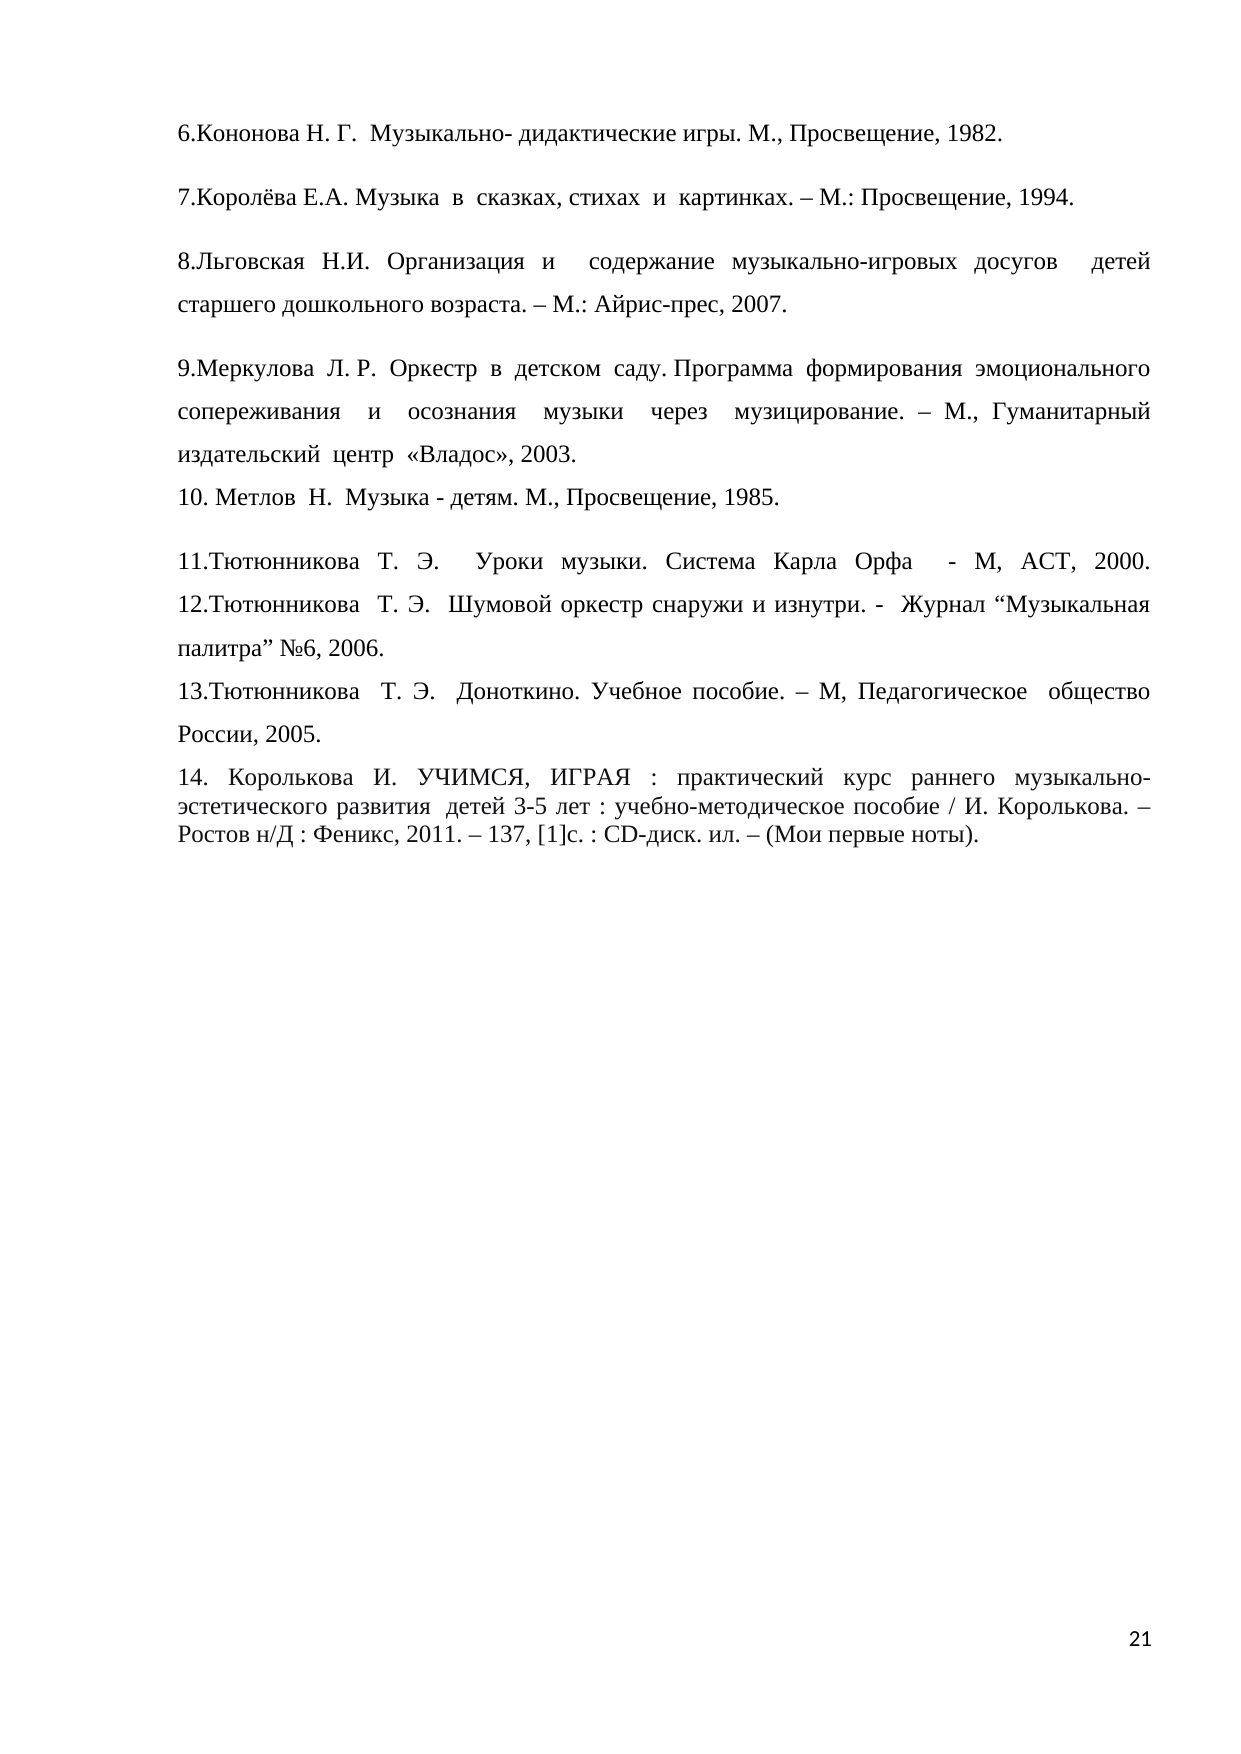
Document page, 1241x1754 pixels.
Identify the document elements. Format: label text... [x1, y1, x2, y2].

text 6.Кононова Н. Г. Музыкально- дидактические игры. М., Просвещение, 1982. [177, 118, 1152, 147]
text 9.Меркулова Л. Р. Оркестр в детском саду. Программа формирования эмоционального сопереживания и осознания музыки через музицирование. – М., Гуманитарный издательский центр «Владос», 2003. [177, 353, 1152, 468]
text 14. Королькова И. УЧИМСЯ, ИГРАЯ : практический курс раннего музыкально-эстетического развития детей 3-5 лет : учебно-методическое пособие / И. Королькова. – Ростов н/Д : Феникс, 2011. – 137, [1]с. : CD-диск. ил. – (Мои первые ноты). [177, 762, 1152, 848]
text 7.Королёва Е.А. Музыка в сказках, стихах и картинках. – М.: Просвещение, 1994. [177, 182, 1152, 211]
text 10. Метлов Н. Музыка - детям. М., Просвещение, 1985. [177, 482, 1152, 511]
text 11.Тютюнникова Т. Э. Уроки музыки. Система Карла Орфа - М, АСТ, 2000. 12.Тютюнникова Т. Э. Шумовой оркестр снаружи и изнутри. - Журнал “Музыкальная палитра” №6, 2006. [177, 546, 1152, 661]
text 13.Тютюнникова Т. Э. Доноткино. Учебное пособие. – М, Педагогическое общество России, 2005. [177, 676, 1152, 748]
text 8.Льговская Н.И. Организация и содержание музыкально-игровых досугов детей старшего дошкольного возраста. – М.: Айрис-прес, 2007. [177, 246, 1152, 318]
